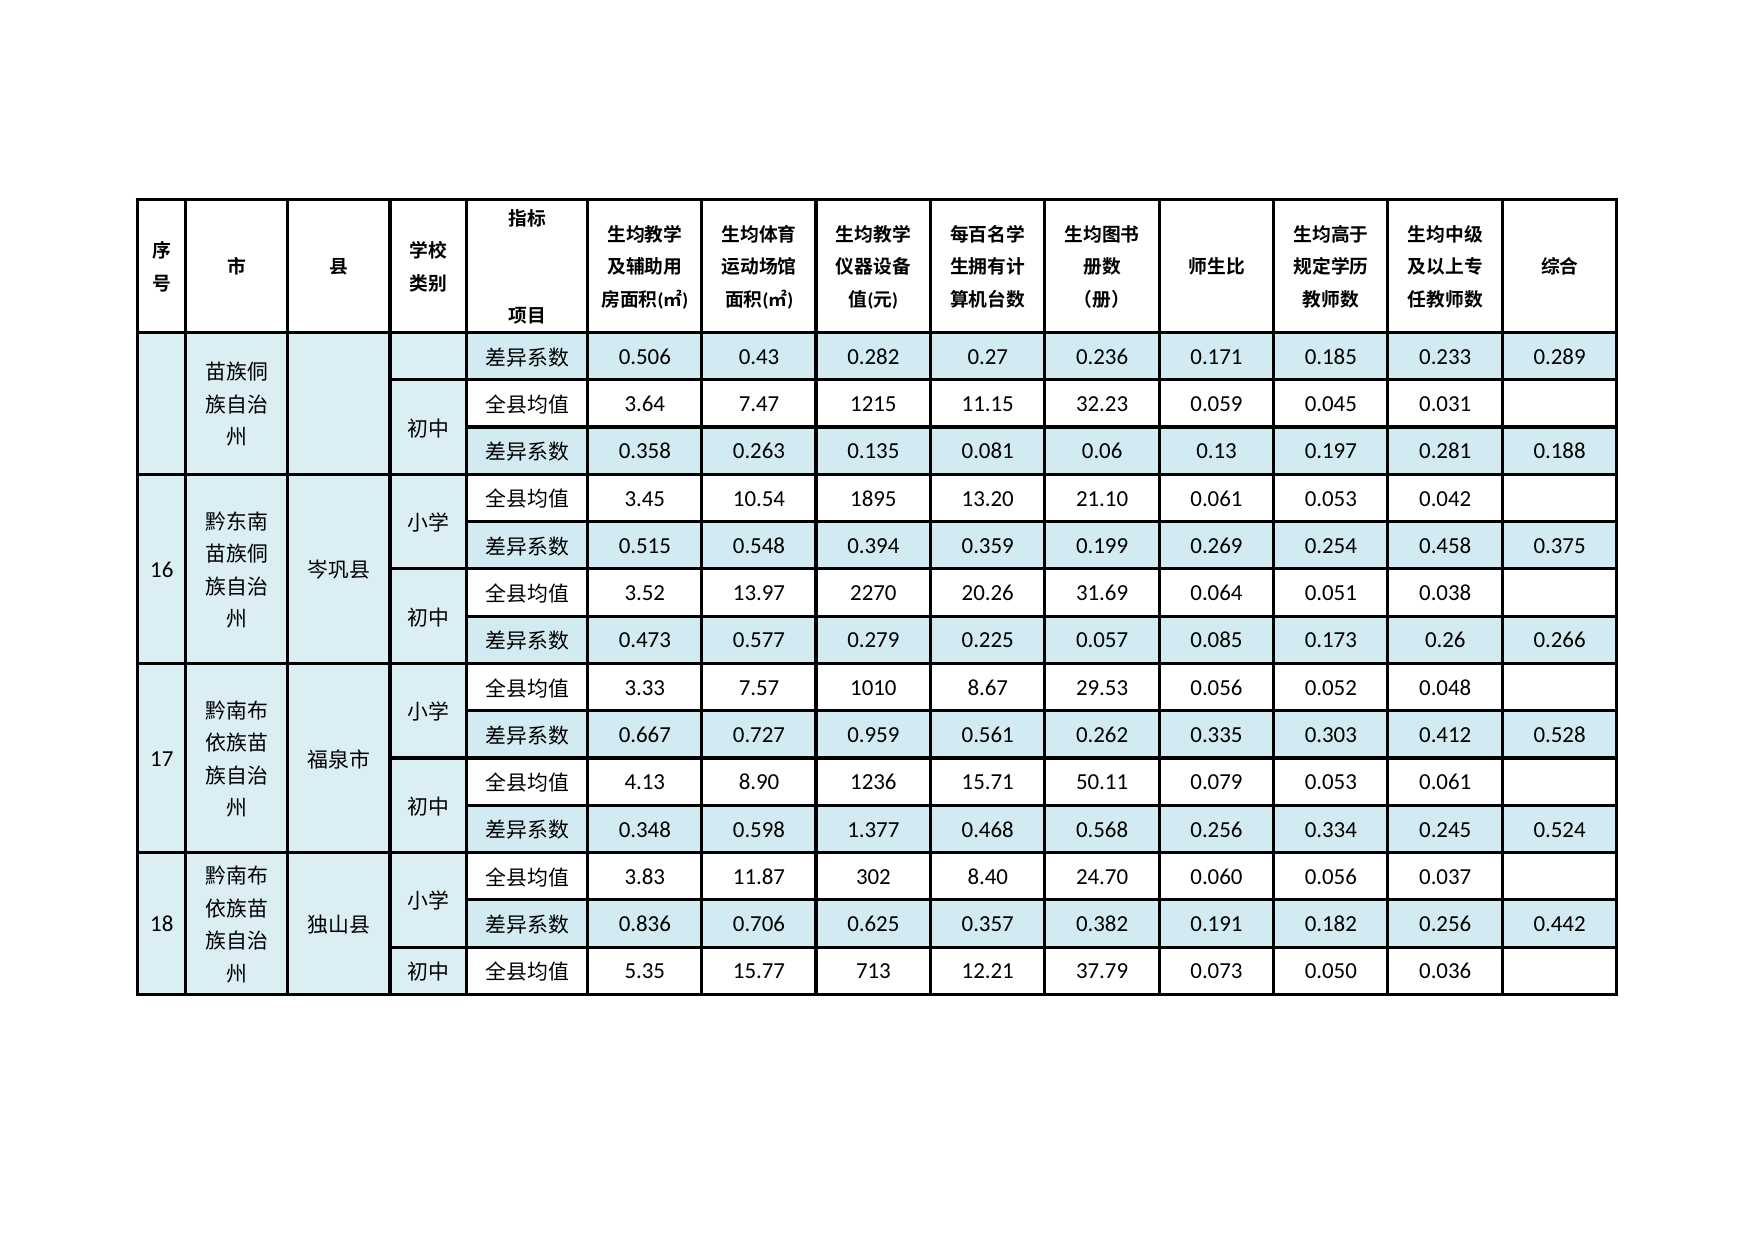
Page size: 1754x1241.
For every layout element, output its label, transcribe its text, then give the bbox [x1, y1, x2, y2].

table_cell 黔南布依族苗族自治州 [187, 665, 286, 851]
table_cell 全县均值 [468, 476, 586, 520]
table_cell 小学 [392, 476, 465, 567]
table_cell 0.335 [1161, 712, 1272, 756]
table_cell [1504, 381, 1615, 425]
table_header 综合 [1504, 201, 1615, 331]
table_cell 0.279 [818, 618, 929, 662]
table_cell 0.334 [1275, 807, 1386, 851]
table_cell 福泉市 [289, 665, 388, 851]
table_cell 全县均值 [468, 854, 586, 898]
table_cell 5.35 [589, 949, 700, 993]
table_cell 0.045 [1275, 381, 1386, 425]
table_cell 0.282 [818, 334, 929, 378]
table_cell 差异系数 [468, 807, 586, 851]
table_cell 20.26 [932, 570, 1043, 614]
table_cell 0.079 [1161, 760, 1272, 804]
table_cell 0.059 [1161, 381, 1272, 425]
table_cell 302 [818, 854, 929, 898]
table_header 生均中级及以上专任教师数 [1389, 201, 1501, 331]
table_cell 0.412 [1389, 712, 1501, 756]
table_cell 50.11 [1046, 760, 1158, 804]
table_header 县 [289, 201, 388, 331]
table_header 师生比 [1161, 201, 1272, 331]
table_cell 3.45 [589, 476, 700, 520]
table_cell 0.056 [1161, 665, 1272, 709]
table_cell 初中 [392, 760, 465, 851]
table_cell 0.053 [1275, 476, 1386, 520]
table_cell 15 [139, 334, 184, 473]
table_cell 3.52 [589, 570, 700, 614]
table_cell 初中 [392, 570, 465, 662]
table_cell 0.27 [932, 334, 1043, 378]
table_cell 0.256 [1389, 901, 1501, 946]
table_cell 0.598 [703, 807, 814, 851]
table_cell 0.197 [1275, 429, 1386, 473]
table_cell 0.037 [1389, 854, 1501, 898]
table_cell 0.256 [1161, 807, 1272, 851]
table_cell 17 [139, 665, 184, 851]
table_cell 0.036 [1389, 949, 1501, 993]
table_cell [1504, 570, 1615, 614]
table_cell 全县均值 [468, 949, 586, 993]
table_header 市 [187, 201, 286, 331]
table_cell 0.358 [589, 429, 700, 473]
table_cell 0.262 [1046, 712, 1158, 756]
table_cell [1504, 665, 1615, 709]
table_cell 0.382 [1046, 901, 1158, 946]
table_cell 0.375 [1504, 523, 1615, 567]
table_cell 15.77 [703, 949, 814, 993]
table_cell 0.199 [1046, 523, 1158, 567]
table_cell 初中 [392, 949, 465, 993]
table_cell 0.281 [1389, 429, 1501, 473]
table_header 指标 项目 [468, 201, 586, 331]
table_cell 3.33 [589, 665, 700, 709]
table_cell 0.266 [1504, 618, 1615, 662]
table_cell 0.048 [1389, 665, 1501, 709]
table_cell 32.23 [1046, 381, 1158, 425]
table_cell 初中 [392, 381, 465, 473]
table_cell 岑巩县 [289, 476, 388, 662]
table_cell 0.236 [1046, 334, 1158, 378]
table_cell 全县均值 [468, 381, 586, 425]
table_cell 0.061 [1161, 476, 1272, 520]
table_cell 0.245 [1389, 807, 1501, 851]
table_cell 0.185 [1275, 334, 1386, 378]
table_cell 0.568 [1046, 807, 1158, 851]
table_cell 12.21 [932, 949, 1043, 993]
table_cell 0.06 [1046, 429, 1158, 473]
table_cell 11.15 [932, 381, 1043, 425]
table_cell 差异系数 [468, 901, 586, 946]
table_cell 3.64 [589, 381, 700, 425]
table_cell 0.073 [1161, 949, 1272, 993]
table_header 生均图书册数（册） [1046, 201, 1158, 331]
table_cell 0.348 [589, 807, 700, 851]
table_cell 0.064 [1161, 570, 1272, 614]
table_cell 0.038 [1389, 570, 1501, 614]
table_cell 0.060 [1161, 854, 1272, 898]
table_cell 0.173 [1275, 618, 1386, 662]
table_cell [1504, 476, 1615, 520]
table_cell 4.13 [589, 760, 700, 804]
table_cell 差异系数 [468, 618, 586, 662]
table_cell 0.506 [589, 334, 700, 378]
table_cell 0.528 [1504, 712, 1615, 756]
table_cell 0.667 [589, 712, 700, 756]
table_cell 13.20 [932, 476, 1043, 520]
table_cell 0.057 [1046, 618, 1158, 662]
table_cell 16 [139, 476, 184, 662]
table_cell 8.40 [932, 854, 1043, 898]
table_cell 0.052 [1275, 665, 1386, 709]
table_cell 1.377 [818, 807, 929, 851]
table_cell 0.43 [703, 334, 814, 378]
table_cell 0.085 [1161, 618, 1272, 662]
table_cell 0.473 [589, 618, 700, 662]
table_cell 0.042 [1389, 476, 1501, 520]
table_cell 黔南布依族苗族自治州 [187, 854, 286, 993]
table_cell 8.67 [932, 665, 1043, 709]
table_cell 0.357 [932, 901, 1043, 946]
table_header 学校 类别 [392, 201, 465, 331]
table_cell 0.836 [589, 901, 700, 946]
table_cell 0.394 [818, 523, 929, 567]
table_cell 0.577 [703, 618, 814, 662]
table_cell 0.727 [703, 712, 814, 756]
table_cell 0.359 [932, 523, 1043, 567]
table_cell 10.54 [703, 476, 814, 520]
table_cell 0.135 [818, 429, 929, 473]
table_cell 全县均值 [468, 570, 586, 614]
table_cell 0.706 [703, 901, 814, 946]
table_header 生均教学仪器设备值(元) [818, 201, 929, 331]
table_cell 24.70 [1046, 854, 1158, 898]
table_cell 0.061 [1389, 760, 1501, 804]
table_cell 0.050 [1275, 949, 1386, 993]
table_cell 0.053 [1275, 760, 1386, 804]
table_cell 1895 [818, 476, 929, 520]
table_header 序号 [139, 201, 184, 331]
table_cell 0.051 [1275, 570, 1386, 614]
table_header 生均教学及辅助用房面积(㎡) [589, 201, 700, 331]
table_cell 0.269 [1161, 523, 1272, 567]
table_cell 7.57 [703, 665, 814, 709]
table_cell 11.87 [703, 854, 814, 898]
table_cell 1010 [818, 665, 929, 709]
table_cell 1215 [818, 381, 929, 425]
table_cell 全县均值 [468, 665, 586, 709]
table_cell 0.561 [932, 712, 1043, 756]
table_cell 713 [818, 949, 929, 993]
table_cell 0.254 [1275, 523, 1386, 567]
table_cell 0.548 [703, 523, 814, 567]
table_cell 18 [139, 854, 184, 993]
table_header 生均高于规定学历教师数 [1275, 201, 1386, 331]
table_cell 0.289 [1504, 334, 1615, 378]
table_cell 7.47 [703, 381, 814, 425]
table_cell 37.79 [1046, 949, 1158, 993]
table_cell 2270 [818, 570, 929, 614]
table_cell 0.303 [1275, 712, 1386, 756]
table_header 生均体育运动场馆面积(㎡) [703, 201, 814, 331]
table_cell 小学 [392, 334, 465, 378]
table_cell 0.515 [589, 523, 700, 567]
table_cell 31.69 [1046, 570, 1158, 614]
table_cell 小学 [392, 854, 465, 946]
table_cell 差异系数 [468, 429, 586, 473]
table_cell [1504, 854, 1615, 898]
table_cell 1236 [818, 760, 929, 804]
table_cell 0.13 [1161, 429, 1272, 473]
table_cell [1504, 760, 1615, 804]
table_cell 0.468 [932, 807, 1043, 851]
table_cell 15.71 [932, 760, 1043, 804]
table_cell 0.171 [1161, 334, 1272, 378]
table_cell 0.458 [1389, 523, 1501, 567]
table_cell 0.191 [1161, 901, 1272, 946]
table_cell 差异系数 [468, 712, 586, 756]
table_cell 0.625 [818, 901, 929, 946]
table_cell 小学 [392, 665, 465, 756]
table_cell 差异系数 [468, 334, 586, 378]
table_cell 21.10 [1046, 476, 1158, 520]
table_cell 黔东南苗族侗族自治州 [187, 476, 286, 662]
table_cell 黔东南苗族侗族自治州 [187, 334, 286, 473]
table_cell 0.959 [818, 712, 929, 756]
table_cell 0.056 [1275, 854, 1386, 898]
table_cell 独山县 [289, 854, 388, 993]
table_cell 0.188 [1504, 429, 1615, 473]
table_cell 29.53 [1046, 665, 1158, 709]
table_cell 8.90 [703, 760, 814, 804]
table_cell 0.225 [932, 618, 1043, 662]
table_cell 0.442 [1504, 901, 1615, 946]
table_cell 0.031 [1389, 381, 1501, 425]
table_cell 0.263 [703, 429, 814, 473]
table_cell [1504, 949, 1615, 993]
table_cell 0.182 [1275, 901, 1386, 946]
table_cell 全县均值 [468, 760, 586, 804]
table_cell 13.97 [703, 570, 814, 614]
table_cell 0.26 [1389, 618, 1501, 662]
table_cell 0.233 [1389, 334, 1501, 378]
table_cell 3.83 [589, 854, 700, 898]
table_cell 0.081 [932, 429, 1043, 473]
table_cell 0.524 [1504, 807, 1615, 851]
table_cell 镇远县 [289, 334, 388, 473]
table_header 每百名学生拥有计算机台数 [932, 201, 1043, 331]
table_cell 差异系数 [468, 523, 586, 567]
